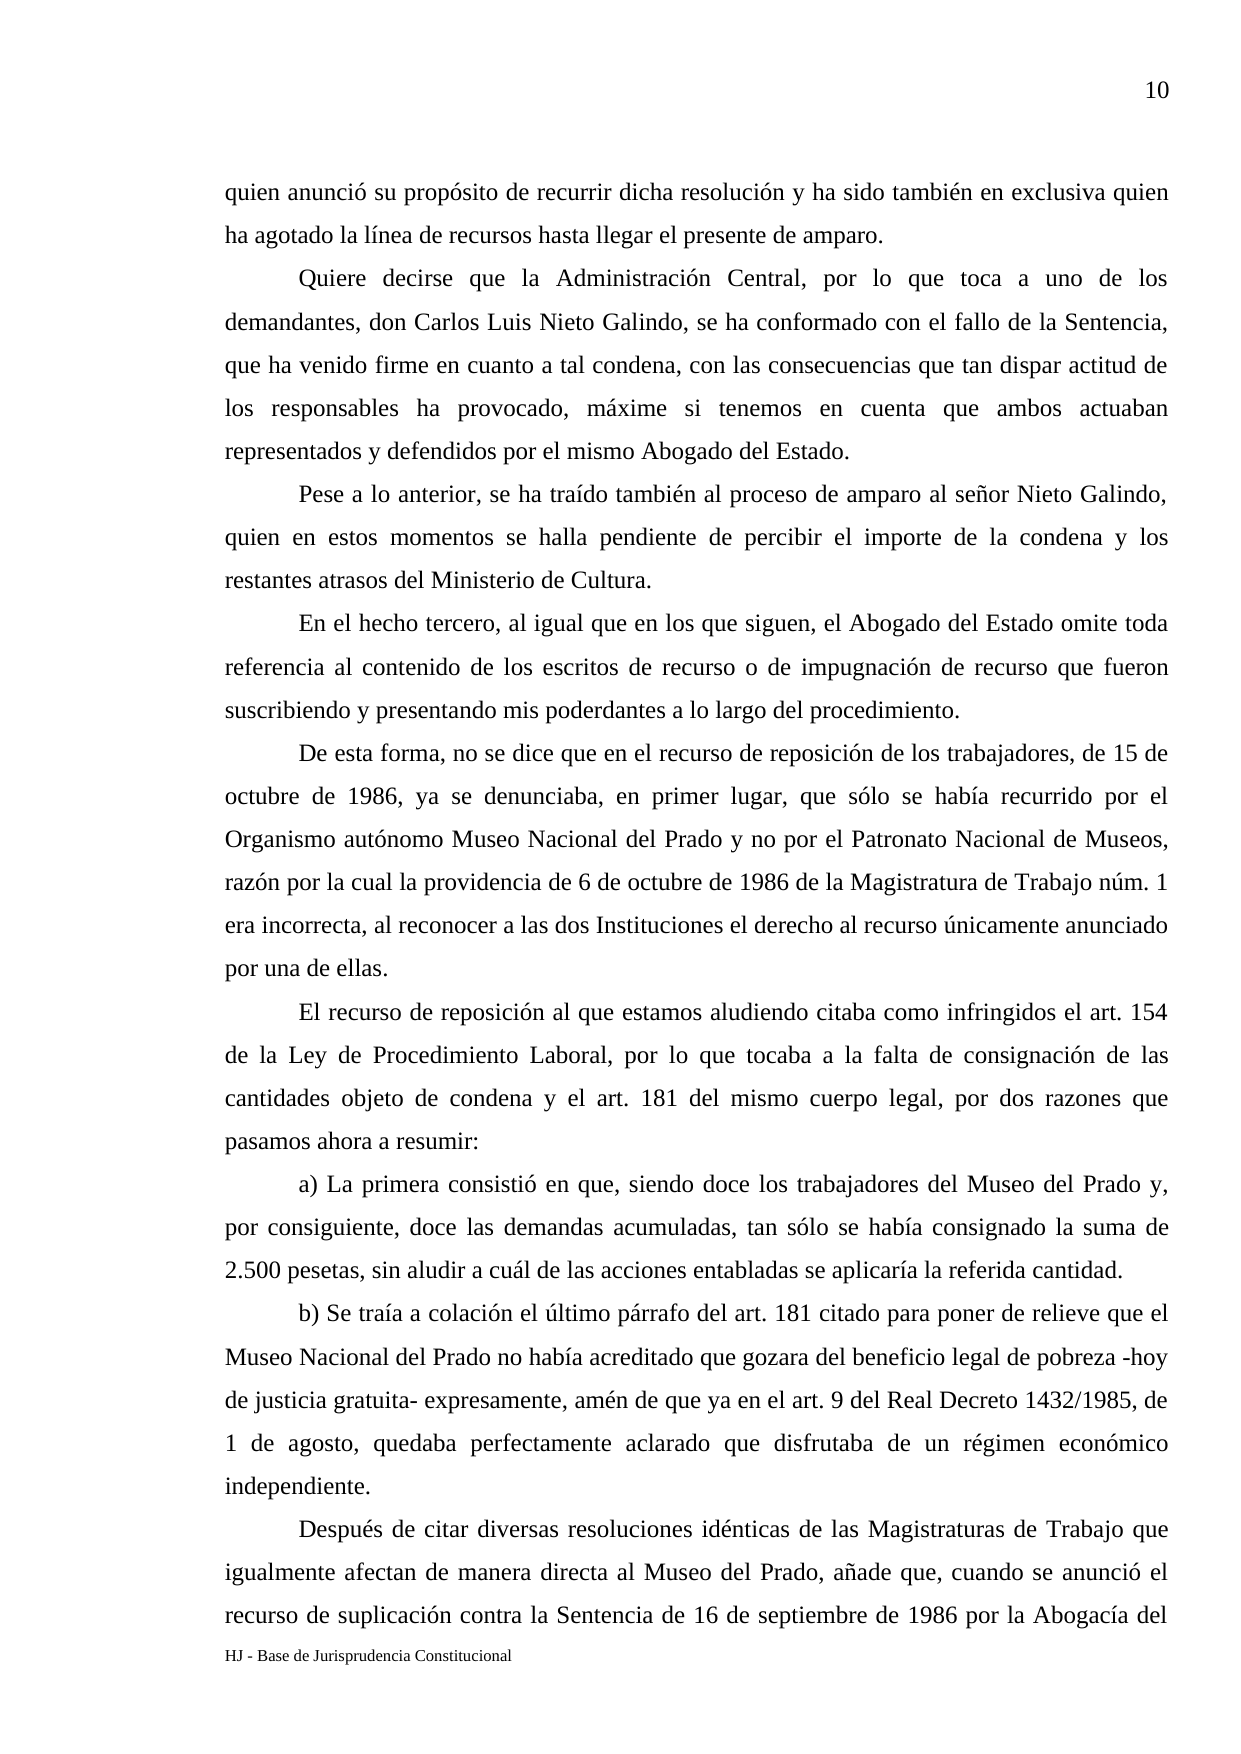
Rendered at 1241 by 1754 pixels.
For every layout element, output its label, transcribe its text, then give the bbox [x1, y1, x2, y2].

text El recurso de reposición al que estamos aludiendo citaba como infringidos el art. 154 de la Ley de Procedimiento Laboral, por lo que tocaba a la falta de consignación de las cantidades objeto de condena y el art. 181 del mismo cuerpo legal, por dos razones que pasamos ahora a resumir: [224, 997, 1169, 1155]
text Pese a lo anterior, se ha traído también al proceso de amparo al señor Nieto Galindo, quien en estos momentos se halla pendiente de percibir el importe de la condena y los restantes atrasos del Ministerio de Cultura. [224, 479, 1169, 594]
text En el hecho tercero, al igual que en los que siguen, el Abogado del Estado omite toda referencia al contenido de los escritos de recurso o de impugnación de recurso que fueron suscribiendo y presentando mis poderdantes a lo largo del procedimiento. [224, 608, 1169, 723]
text b) Se traía a colación el último párrafo del art. 181 citado para poner de relieve que el Museo Nacional del Prado no había acreditado que gozara del beneficio legal de pobreza -hoy de justicia gratuita- expresamente, amén de que ya en el art. 9 del Real Decreto 1432/1985, de 1 de agosto, quedaba perfectamente aclarado que disfrutaba de un régimen económico independiente. [224, 1298, 1169, 1500]
text Quiere decirse que la Administración Central, por lo que toca a uno de los demandantes, don Carlos Luis Nieto Galindo, se ha conformado con el fallo de la Sentencia, que ha venido firme en cuanto a tal condena, con las consecuencias que tan dispar actitud de los responsables ha provocado, máxime si tenemos en cuenta que ambos actuaban representados y defendidos por el mismo Abogado del Estado. [224, 263, 1169, 465]
text a) La primera consistió en que, siendo doce los trabajadores del Museo del Prado y, por consiguiente, doce las demandas acumuladas, tan sólo se había consignado la suma de 2.500 pesetas, sin aludir a cuál de las acciones entabladas se aplicaría la referida cantidad. [224, 1169, 1169, 1284]
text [224, 177, 1169, 249]
text De esta forma, no se dice que en el recurso de reposición de los trabajadores, de 15 de octubre de 1986, ya se denunciaba, en primer lugar, que sólo se había recurrido por el Organismo autónomo Museo Nacional del Prado y no por el Patronato Nacional de Museos, razón por la cual la providencia de 6 de octubre de 1986 de la Magistratura de Trabajo núm. 1 era incorrecta, al reconocer a las dos Instituciones el derecho al recurso únicamente anunciado por una de ellas. [224, 738, 1169, 982]
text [224, 1514, 1169, 1629]
